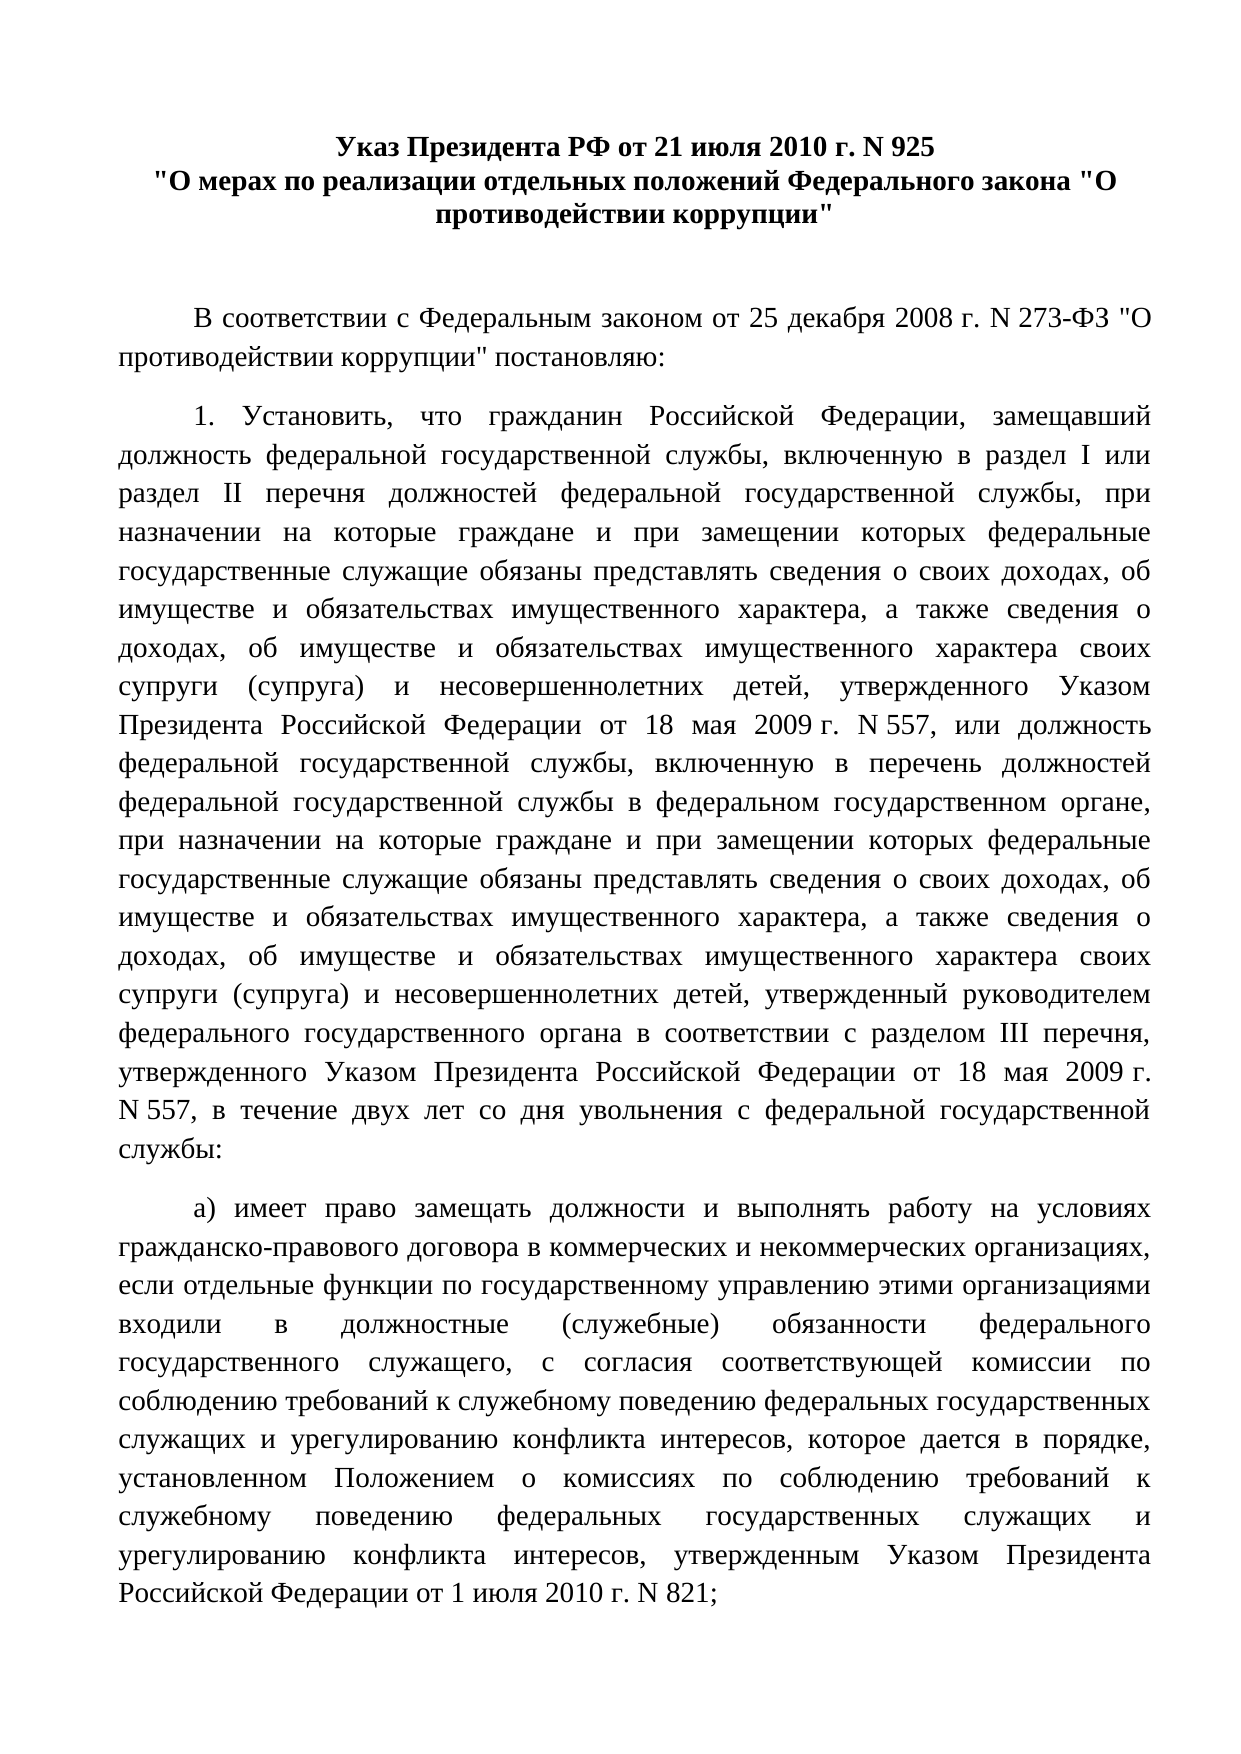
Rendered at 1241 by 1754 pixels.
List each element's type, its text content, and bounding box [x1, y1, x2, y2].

text 1. Установить, что гражданин Российской Федерации, замещавший должность федеральной государственной службы, включенную в раздел I или раздел II перечня должностей федеральной государственной службы, при назначении на которые граждане и при замещении которых федеральные государственные служащие обязаны представлять сведения о своих доходах, об имуществе и обязательствах имущественного характера, а также сведения о доходах, об имуществе и обязательствах имущественного характера своих супруги (супруга) и несовершеннолетних детей, утвержденного Указом Президента Российской Федерации от 18 мая . N 557, или должность федеральной государственной службы, включенную в перечень должностей федеральной государственной службы в федеральном государственном органе, при назначении на которые граждане и при замещении которых федеральные государственные служащие обязаны представлять сведения о своих доходах, об имуществе и обязательствах имущественного характера, а также сведения о доходах, об имуществе и обязательствах имущественного характера своих супруги (супруга) и несовершеннолетних детей, утвержденный руководителем федерального государственного органа в соответствии с разделом III перечня, утвержденного Указом Президента Российской Федерации от 18 мая . N 557, в течение двух лет со дня увольнения с федеральной государственной службы: [118, 398, 1152, 1164]
text а) имеет право замещать должности и выполнять работу на условиях гражданско-правового договора в коммерческих и некоммерческих организациях, если отдельные функции по государственному управлению этими организациями входили в должностные (служебные) обязанности федерального государственного служащего, с согласия соответствующей комиссии по соблюдению требований к служебному поведению федеральных государственных служащих и урегулированию конфликта интересов, которое дается в порядке, установленном Положением о комиссиях по соблюдению требований к служебному поведению федеральных государственных служащих и урегулированию конфликта интересов, утвержденным Указом Президента Российской Федерации от 1 июля . N 821; [118, 1190, 1152, 1609]
subtitle Указ Президента РФ от 21 июля . N 925 "О мерах по реализации отдельных положений Федерального закона "О противодействии коррупции" [118, 129, 1152, 230]
text В соответствии с Федеральным законом от 25 декабря . N 273-ФЗ "О противодействии коррупции" постановляю: [118, 301, 1152, 373]
